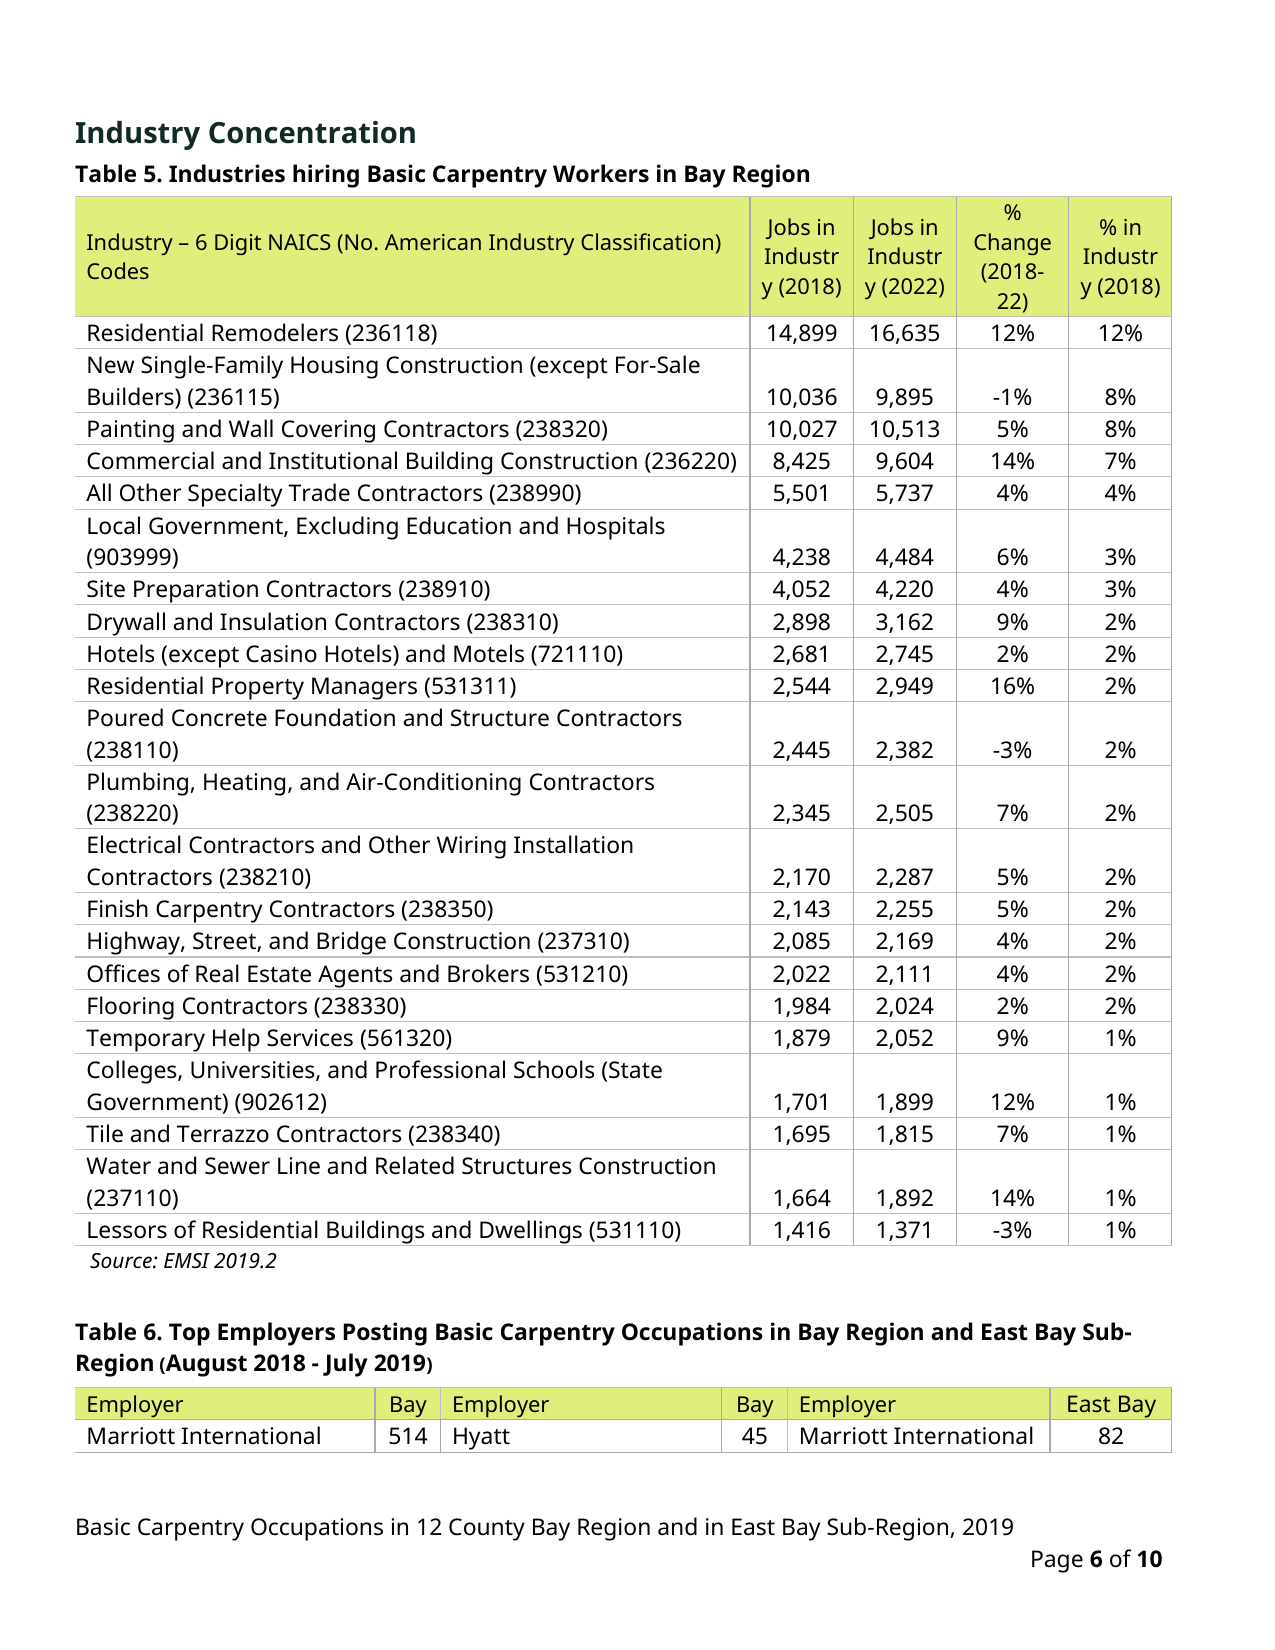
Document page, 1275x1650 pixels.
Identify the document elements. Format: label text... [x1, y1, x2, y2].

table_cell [788, 1420, 1049, 1452]
table_cell 2,949 [854, 670, 956, 701]
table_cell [75, 1420, 374, 1452]
table_cell 2,085 [751, 925, 853, 956]
table_cell Electrical Contractors and Other Wiring Installation Contractors (238210) [75, 829, 749, 892]
table_cell 2,505 [854, 766, 956, 828]
table_cell Hotels (except Casino Hotels) and Motels (721110) [75, 638, 749, 669]
table_cell -3% [957, 1214, 1068, 1245]
table_cell Site Preparation Contractors (238910) [75, 573, 749, 604]
table_cell 2,169 [854, 925, 956, 956]
table_cell 2,022 [751, 958, 853, 989]
table_cell 2% [1069, 958, 1171, 989]
table_cell 5% [957, 413, 1068, 444]
table_header Jobs in Industry (2018) [751, 197, 853, 316]
table_cell 2% [1069, 990, 1171, 1021]
table_cell 12% [1069, 317, 1171, 348]
table_cell All Other Specialty Trade Contractors (238990) [75, 477, 749, 508]
table_cell 2% [957, 990, 1068, 1021]
table_cell 4% [957, 573, 1068, 604]
table_cell 16,635 [854, 317, 956, 348]
table_cell 1% [1069, 1214, 1171, 1245]
table_cell Offices of Real Estate Agents and Brokers (531210) [75, 958, 749, 989]
table_cell 8,425 [751, 445, 853, 476]
table_cell 1,815 [854, 1118, 956, 1149]
table_cell 2% [1069, 670, 1171, 701]
table_header Industry – 6 Digit NAICS (No. American Industry Classification) Codes [75, 197, 749, 316]
table_cell 12% [957, 317, 1068, 348]
table_cell 1,899 [854, 1054, 956, 1117]
table_header Bay [376, 1388, 440, 1419]
table_cell 1,879 [751, 1022, 853, 1053]
table_cell 514 [376, 1420, 440, 1452]
table_cell 2% [1069, 702, 1171, 765]
table_cell Flooring Contractors (238330) [75, 990, 749, 1021]
table_cell 2,382 [854, 702, 956, 765]
table_cell 3% [1069, 573, 1171, 604]
table_cell Residential Property Managers (531311) [75, 670, 749, 701]
table_cell 2% [1069, 766, 1171, 828]
table_cell 45 [722, 1420, 787, 1452]
table_header Employer [441, 1388, 721, 1419]
table_cell 4,484 [854, 510, 956, 572]
table_cell 2% [1069, 829, 1171, 892]
table_cell 2,681 [751, 638, 853, 669]
table_header % Change (2018-22) [957, 197, 1068, 316]
table_cell 5,501 [751, 477, 853, 508]
table_cell 12% [957, 1054, 1068, 1117]
table_cell 1,984 [751, 990, 853, 1021]
table_cell 1,701 [751, 1054, 853, 1117]
table_cell 1,695 [751, 1118, 853, 1149]
table_cell 2,544 [751, 670, 853, 701]
table_cell 4% [957, 925, 1068, 956]
subtitle Industry Concentration [75, 112, 1200, 152]
table_cell 2% [1069, 638, 1171, 669]
table_cell 82 [1051, 1420, 1171, 1452]
table_cell 7% [957, 766, 1068, 828]
table_cell 2,143 [751, 893, 853, 924]
table_cell 2,287 [854, 829, 956, 892]
table_cell 4,052 [751, 573, 853, 604]
table_header East Bay [1051, 1388, 1171, 1419]
table_cell Tile and Terrazzo Contractors (238340) [75, 1118, 749, 1149]
table_cell 1,664 [751, 1150, 853, 1213]
text Table 5. Industries hiring Basic Carpentry Workers in Bay Region [75, 158, 1200, 189]
table_cell 9,604 [854, 445, 956, 476]
table_cell 14,899 [751, 317, 853, 348]
table_cell 4% [1069, 477, 1171, 508]
table_cell 2,024 [854, 990, 956, 1021]
table_cell Lessors of Residential Buildings and Dwellings (531110) [75, 1214, 749, 1245]
table_cell 2,345 [751, 766, 853, 828]
table_cell 9% [957, 1022, 1068, 1053]
table_cell 8% [1069, 349, 1171, 412]
table_cell 3% [1069, 510, 1171, 572]
table_cell -3% [957, 702, 1068, 765]
table_cell 5% [957, 893, 1068, 924]
table_cell 1,892 [854, 1150, 956, 1213]
table_cell Water and Sewer Line and Related Structures Construction (237110) [75, 1150, 749, 1213]
table_cell 16% [957, 670, 1068, 701]
table_cell 6% [957, 510, 1068, 572]
table_header Employer [75, 1388, 374, 1419]
table_header Bay [722, 1388, 787, 1419]
table_cell 9% [957, 605, 1068, 637]
table_cell Highway, Street, and Bridge Construction (237310) [75, 925, 749, 956]
table_cell 2,745 [854, 638, 956, 669]
table_cell 10,513 [854, 413, 956, 444]
table_cell Finish Carpentry Contractors (238350) [75, 893, 749, 924]
table_cell Commercial and Institutional Building Construction (236220) [75, 445, 749, 476]
table_cell 8% [1069, 413, 1171, 444]
table_cell 1% [1069, 1118, 1171, 1149]
table_cell 4,220 [854, 573, 956, 604]
table_cell 9,895 [854, 349, 956, 412]
table_cell 2,255 [854, 893, 956, 924]
text Source: EMSI 2019.2 [90, 1246, 1200, 1274]
table_cell Hyatt [441, 1420, 721, 1452]
table_cell 14% [957, 1150, 1068, 1213]
table_cell 4,238 [751, 510, 853, 572]
table_cell 2,898 [751, 605, 853, 637]
table_header Jobs in Industry (2022) [854, 197, 956, 316]
table_cell 2% [957, 638, 1068, 669]
table_cell 5,737 [854, 477, 956, 508]
table_cell 2,170 [751, 829, 853, 892]
table_cell Plumbing, Heating, and Air-Conditioning Contractors (238220) [75, 766, 749, 828]
table_cell 2,445 [751, 702, 853, 765]
table_cell 3,162 [854, 605, 956, 637]
table_cell Residential Remodelers (236118) [75, 317, 749, 348]
table_cell 2% [1069, 893, 1171, 924]
table_cell 2,111 [854, 958, 956, 989]
table_cell 1% [1069, 1054, 1171, 1117]
table_cell 1,416 [751, 1214, 853, 1245]
table_cell 1% [1069, 1150, 1171, 1213]
table_header Employer [788, 1388, 1049, 1419]
table_cell 4% [957, 477, 1068, 508]
text Table 6. Top Employers Posting Basic Carpentry Occupations in Bay Region and East Bay Sub-Region (August 2018 - July 2019) [75, 1316, 1200, 1379]
table_cell 7% [957, 1118, 1068, 1149]
table_cell Colleges, Universities, and Professional Schools (State Government) (902612) [75, 1054, 749, 1117]
table_cell 1,371 [854, 1214, 956, 1245]
table_cell 2,052 [854, 1022, 956, 1053]
table_cell Poured Concrete Foundation and Structure Contractors (238110) [75, 702, 749, 765]
table_cell 1% [1069, 1022, 1171, 1053]
table_header % in Industry (2018) [1069, 197, 1171, 316]
table_cell Local Government, Excluding Education and Hospitals (903999) [75, 510, 749, 572]
table_cell New Single-Family Housing Construction (except For-Sale Builders) (236115) [75, 349, 749, 412]
table_cell Painting and Wall Covering Contractors (238320) [75, 413, 749, 444]
table_cell 2% [1069, 605, 1171, 637]
table_cell 5% [957, 829, 1068, 892]
table_cell 10,027 [751, 413, 853, 444]
table_cell Drywall and Insulation Contractors (238310) [75, 605, 749, 637]
table_cell 7% [1069, 445, 1171, 476]
table_cell 14% [957, 445, 1068, 476]
table_cell 4% [957, 958, 1068, 989]
table_cell 10,036 [751, 349, 853, 412]
table_cell -1% [957, 349, 1068, 412]
table_cell 2% [1069, 925, 1171, 956]
table_cell Temporary Help Services (561320) [75, 1022, 749, 1053]
